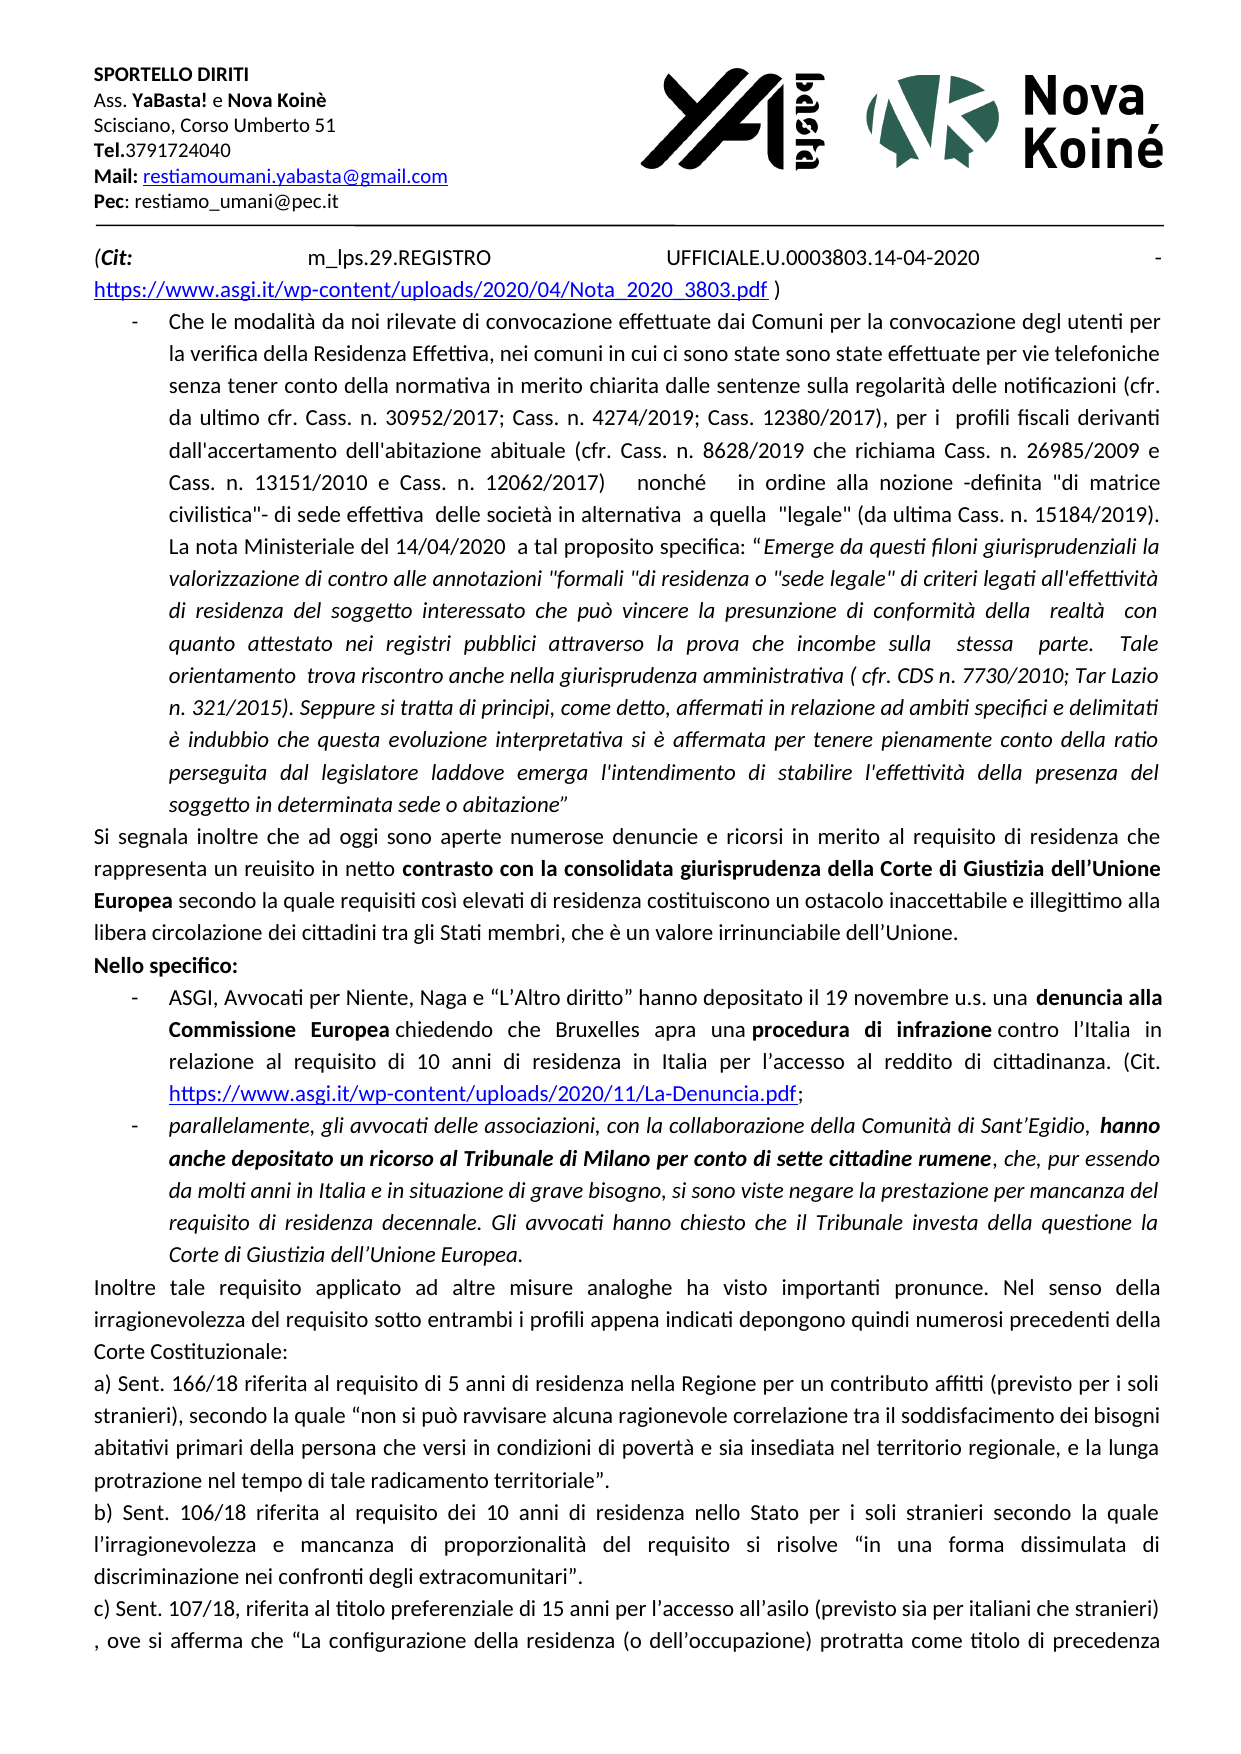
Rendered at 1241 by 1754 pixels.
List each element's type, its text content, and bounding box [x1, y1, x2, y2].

text b) Sent. 106/18 riferita al requisito dei 10 anni di residenza nello Stato per i soli stranieri secondo la quale l’irragionevolezza e mancanza di proporzionalità del requisito si risolve “in una forma dissimulata di discriminazione nei confronti degli extracomunitari”. [94, 1498, 1162, 1590]
text Si segnala inoltre che ad oggi sono aperte numerose denuncie e ricorsi in merito al requisito di residenza che rappresenta un reuisito in netto contrasto con la consolidata giurisprudenza della Corte di Giustizia dell’Unione Europea secondo la quale requisiti così elevati di residenza costituiscono un ostacolo inaccettabile e illegittimo alla libera circolazione dei cittadini tra gli Stati membri, che è un valore irrinunciabile dell’Unione. [94, 822, 1162, 947]
text a) Sent. 166/18 riferita al requisito di 5 anni di residenza nella Regione per un contributo affitti (previsto per i soli stranieri), secondo la quale “non si può ravvisare alcuna ragionevole correlazione tra il soddisfacimento dei bisogni abitativi primari della persona che versi in condizioni di povertà e sia insediata nel territorio regionale, e la lunga protrazione nel tempo di tale radicamento territoriale”. [94, 1369, 1162, 1494]
list Che le modalità da noi rilevate di convocazione effettuate dai Comuni per la convocazione degl utenti per la verifica della Residenza Effettiva, nei comuni in cui ci sono state sono state effettuate per vie telefoniche senza tener conto della normativa in merito chiarita dalle sentenze sulla regolarità delle notificazioni (cfr. da ultimo cfr. Cass. n. 30952/2017; Cass. n. 4274/2019; Cass. 12380/2017), per i profili fiscali derivanti dall'accertamento dell'abitazione abituale (cfr. Cass. n. 8628/2019 che richiama Cass. n. 26985/2009 e Cass. n. 13151/2010 e Cass. n. 12062/2017) nonché in ordine alla nozione -definita "di matrice civilistica"- di sede effettiva delle società in alternativa a quella "legale" (da ultima Cass. n. 15184/2019). La nota Ministeriale del 14/04/2020 a tal proposito specifica: “Emerge da questi filoni giurisprudenziali la valorizzazione di contro alle annotazioni "formali "di residenza o "sede legale" di criteri legati all'effettività di residenza del soggetto interessato che può vincere la presunzione di conformità della realtà con quanto attestato nei registri pubblici attraverso la prova che incombe sulla stessa parte. Tale orientamento trova riscontro anche nella giurisprudenza amministrativa ( cfr. CDS n. 7730/2010; Tar Lazio n. 321/2015). Seppure si tratta di principi, come detto, affermati in relazione ad ambiti specifici e delimitati è indubbio che questa evoluzione interpretativa si è affermata per tenere pienamente conto della ratio perseguita dal legislatore laddove emerga l'intendimento di stabilire l'effettività della presenza del soggetto in determinata sede o abitazione” [131, 307, 1162, 818]
list ASGI, Avvocati per Niente, Naga e “L’Altro diritto” hanno depositato il 19 novembre u.s. una denuncia alla Commissione Europea chiedendo che Bruxelles apra una procedura di infrazione contro l’Italia in relazione al requisito di 10 anni di residenza in Italia per l’accesso al reddito di cittadinanza. (Cit. https://www.asgi.it/wp-content/uploads/2020/11/La-Denuncia.pdf; [131, 983, 1162, 1107]
picture [866, 75, 1163, 168]
text Inoltre tale requisito applicato ad altre misure analoghe ha visto importanti pronunce. Nel senso della irragionevolezza del requisito sotto entrambi i profili appena indicati depongono quindi numerosi precedenti della Corte Costituzionale: [94, 1273, 1162, 1365]
text (Cit: m_lps.29.REGISTRO UFFICIALE.U.0003803.14-04-2020 - https://www.asgi.it/wp-content/uploads/2020/04/Nota_2020_3803.pdf ) [94, 243, 1162, 303]
list parallelamente, gli avvocati delle associazioni, con la collaborazione della Comunità di Sant’Egidio, hanno anche depositato un ricorso al Tribunale di Milano per conto di sette cittadine rumene, che, pur essendo da molti anni in Italia e in situazione di grave bisogno, si sono viste negare la prestazione per mancanza del requisito di residenza decennale. Gli avvocati hanno chiesto che il Tribunale investa della questione la Corte di Giustizia dell’Unione Europea. [131, 1112, 1162, 1268]
picture [640, 68, 825, 171]
text Nello specifico: [94, 951, 1162, 979]
